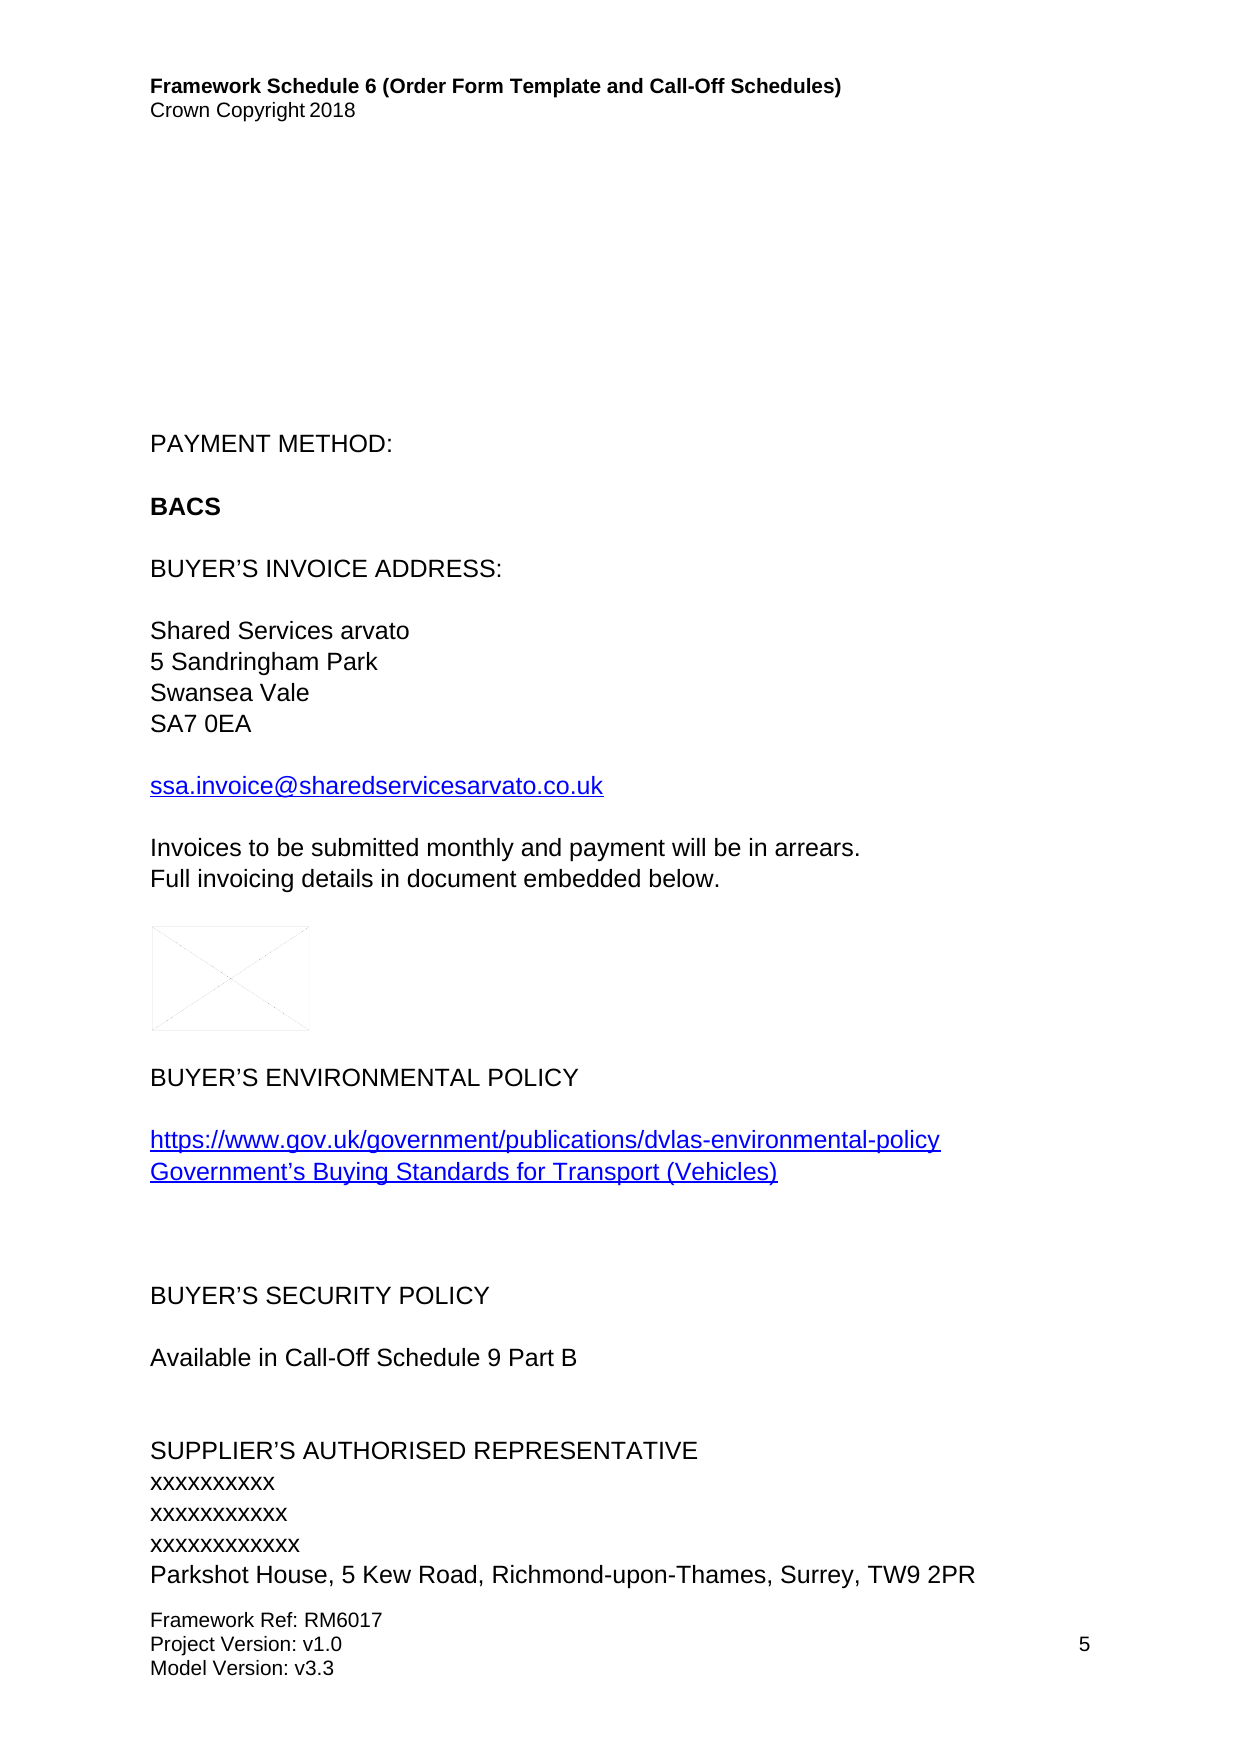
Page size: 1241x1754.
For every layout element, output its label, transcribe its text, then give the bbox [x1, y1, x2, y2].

text SUPPLIER’S AUTHORISED REPRESENTATIVE [150, 1436, 1090, 1465]
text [150, 1560, 1090, 1589]
text SA7 0EA [150, 709, 1090, 737]
text Shared Services arvato [150, 616, 1090, 644]
text BUYER’S INVOICE ADDRESS: [150, 553, 1090, 582]
text Swansea Vale [150, 678, 1090, 706]
text BACS [150, 491, 1090, 520]
text Available in Call-Off Schedule 9 Part B [150, 1343, 1090, 1372]
text xxxxxxxxxxx [150, 1498, 1090, 1527]
text Invoices to be submitted monthly and payment will be in arrears. [150, 833, 1090, 862]
text Government’s Buying Standards for Transport (Vehicles) [150, 1157, 1090, 1185]
text https://www.gov.uk/government/publications/dvlas-environmental-policy [150, 1126, 1090, 1154]
text ssa.invoice@sharedservicesarvato.co.uk [150, 771, 1090, 799]
text xxxxxxxxxx [150, 1467, 1090, 1496]
text xxxxxxxxxxxx [150, 1529, 1090, 1558]
text BUYER’S SECURITY POLICY [150, 1281, 1090, 1309]
text BUYER’S ENVIRONMENTAL POLICY [150, 1063, 1090, 1092]
text PAYMENT METHOD: [150, 429, 1090, 458]
text Full invoicing details in document embedded below. [150, 864, 1090, 893]
text 5 Sandringham Park [150, 647, 1090, 675]
